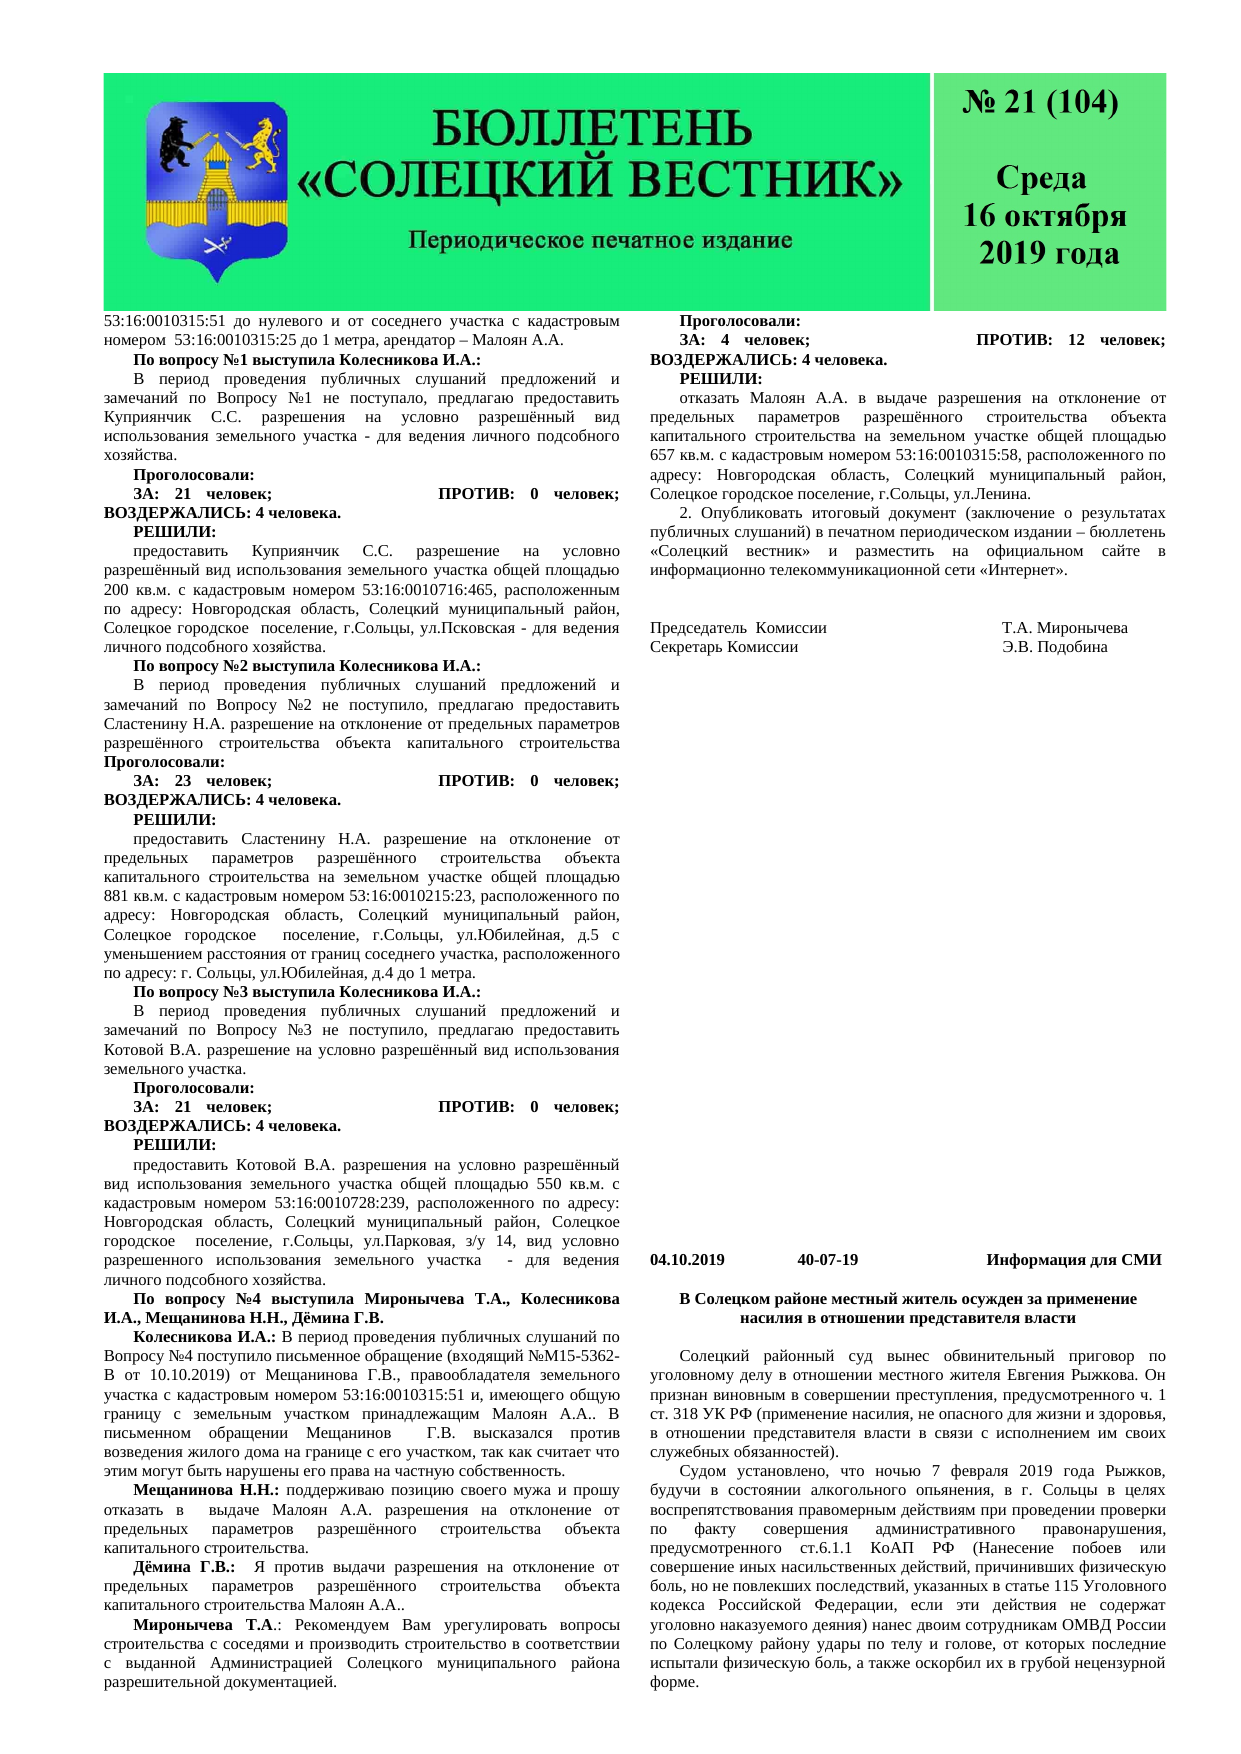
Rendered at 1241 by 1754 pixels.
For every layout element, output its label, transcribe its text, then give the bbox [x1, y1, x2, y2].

text 2. Опубликовать итоговый документ (заключение о результатах публичных слушаний) в печатном периодическом издании – бюллетень «Солецкий вестник» и разместить на официальном сайте в информационно телекоммуникационной сети «Интернет». [650, 503, 1167, 579]
text РЕШИЛИ: [650, 368, 1167, 388]
text РЕШИЛИ: [103, 1135, 620, 1154]
text В Солецком районе местный житель осужден за применение насилия в отношении представителя власти [650, 1288, 1167, 1327]
text В период проведения публичных слушаний предложений и замечаний по Вопросу №1 не поступало, предлагаю предоставить Куприянчик С.С. разрешения на условно разрешённый вид использования земельного участка - для ведения личного подсобного хозяйства. [103, 368, 620, 464]
text Судом установлено, что ночью 7 февраля 2019 года Рыжков, будучи в состоянии алкогольного опьянения, в г. Сольцы в целях воспрепятствования правомерным действиям при проведении проверки по факту совершения административного правонарушения, предусмотренного ст.6.1.1 КоАП РФ (Нанесение побоев или совершение иных насильственных действий, причинивших физическую боль, но не повлекших последствий, указанных в статье 115 Уголовного кодекса Российской Федерации, если эти действия не содержат уголовно наказуемого деяния) нанес двоим сотрудникам ОМВД России по Солецкому району удары по телу и голове, от которых последние испытали физическую боль, а также оскорбил их в грубой нецензурной форме. [650, 1461, 1167, 1691]
text предоставить Куприянчик С.С. разрешение на условно разрешённый вид использования земельного участка общей площадью 200 кв.м. с кадастровым номером 53:16:0010716:465, расположенным по адресу: Новгородская область, Солецкий муниципальный район, Солецкое городское поселение, г.Сольцы, ул.Псковская - для ведения личного подсобного хозяйства. [103, 541, 620, 656]
text 04.10.2019 40-07-19 Информация для СМИ [650, 1250, 1167, 1269]
text По вопросу №1 выступила Колесникова И.А.: [103, 349, 620, 368]
picture [103, 73, 1167, 311]
text По вопросу №3 выступила Колесникова И.А.: [103, 982, 620, 1001]
text РЕШИЛИ: [103, 809, 620, 828]
text В период проведения публичных слушаний предложений и замечаний по Вопросу №2 не поступило, предлагаю предоставить Сластенину Н.А. разрешение на отклонение от предельных параметров разрешённого строительства объекта капитального строительства Проголосовали: [103, 675, 620, 771]
text Председатель Комиссии Т.А. Миронычева [650, 618, 1167, 637]
text По вопросу №4 выступила Миронычева Т.А., Колесникова И.А., Мещанинова Н.Н., Дёмина Г.В. [103, 1288, 620, 1327]
text Проголосовали: [103, 1078, 620, 1097]
text Солецкий районный суд вынес обвинительный приговор по уголовному делу в отношении местного жителя Евгения Рыжкова. Он признан виновным в совершении преступления, предусмотренного ч. 1 ст. 318 УК РФ (применение насилия, не опасного для жизни и здоровья, в отношении представителя власти в связи с исполнением им своих служебных обязанностей). [650, 1346, 1167, 1461]
text ЗА: 21 человек; ПРОТИВ: 0 человек; ВОЗДЕРЖАЛИСЬ: 4 человека. [103, 483, 620, 522]
text Проголосовали: [650, 311, 1167, 330]
text предоставить Котовой В.А. разрешения на условно разрешённый вид использования земельного участка общей площадью 550 кв.м. с кадастровым номером 53:16:0010728:239, расположенного по адресу: Новгородская область, Солецкий муниципальный район, Солецкое городское поселение, г.Сольцы, ул.Парковая, з/у 14, вид условно разрешенного использования земельного участка - для ведения личного подсобного хозяйства. [103, 1154, 620, 1288]
text Мещанинова Н.Н.: поддерживаю позицию своего мужа и прошу отказать в выдаче Малоян А.А. разрешения на отклонение от предельных параметров разрешённого строительства объекта капитального строительства. [103, 1480, 620, 1557]
text Проголосовали: [103, 464, 620, 483]
text отказать Малоян А.А. в выдаче разрешения на отклонение от предельных параметров разрешённого строительства объекта капитального строительства на земельном участке общей площадью 657 кв.м. с кадастровым номером 53:16:0010315:58, расположенного по адресу: Новгородская область, Солецкий муниципальный район, Солецкое городское поселение, г.Сольцы, ул.Ленина. [650, 388, 1167, 503]
text В период проведения публичных слушаний предложений и замечаний по Вопросу №3 не поступило, предлагаю предоставить Котовой В.А. разрешение на условно разрешённый вид использования земельного участка. [103, 1001, 620, 1078]
text По вопросу №2 выступила Колесникова И.А.: [103, 656, 620, 675]
text Миронычева Т.А.: Рекомендуем Вам урегулировать вопросы строительства с соседями и производить строительство в соответствии с выданной Администрацией Солецкого муниципального района разрешительной документацией. [103, 1614, 620, 1691]
text Колесникова И.А.: В период проведения публичных слушаний по Вопросу №4 поступило письменное обращение (входящий №М15-5362-В от 10.10.2019) от Мещанинова Г.В., правообладателя земельного участка с кадастровым номером 53:16:0010315:51 и, имеющего общую границу с земельным участком принадлежащим Малоян А.А.. В письменном обращении Мещанинов Г.В. высказался против возведения жилого дома на границе с его участком, так как считает что этим могут быть нарушены его права на частную собственность. [103, 1327, 620, 1480]
text Дёмина Г.В.: Я против выдачи разрешения на отклонение от предельных параметров разрешённого строительства объекта капитального строительства Малоян А.А.. [103, 1557, 620, 1614]
text ЗА: 21 человек; ПРОТИВ: 0 человек; ВОЗДЕРЖАЛИСЬ: 4 человека. [103, 1097, 620, 1135]
text предоставить Сластенину Н.А. разрешение на отклонение от предельных параметров разрешённого строительства объекта капитального строительства на земельном участке общей площадью 881 кв.м. с кадастровым номером 53:16:0010215:23, расположенного по адресу: Новгородская область, Солецкий муниципальный район, Солецкое городское поселение, г.Сольцы, ул.Юбилейная, д.5 с уменьшением расстояния от границ соседнего участка, расположенного по адресу: г. Сольцы, ул.Юбилейная, д.4 до 1 метра. [103, 828, 620, 982]
text ЗА: 23 человек; ПРОТИВ: 0 человек; ВОЗДЕРЖАЛИСЬ: 4 человека. [103, 771, 620, 809]
text ЗА: 4 человек; ПРОТИВ: 12 человек; ВОЗДЕРЖАЛИСЬ: 4 человека. [650, 330, 1167, 368]
text РЕШИЛИ: [103, 522, 620, 541]
text Секретарь Комиссии Э.В. Подобина [650, 637, 1167, 656]
